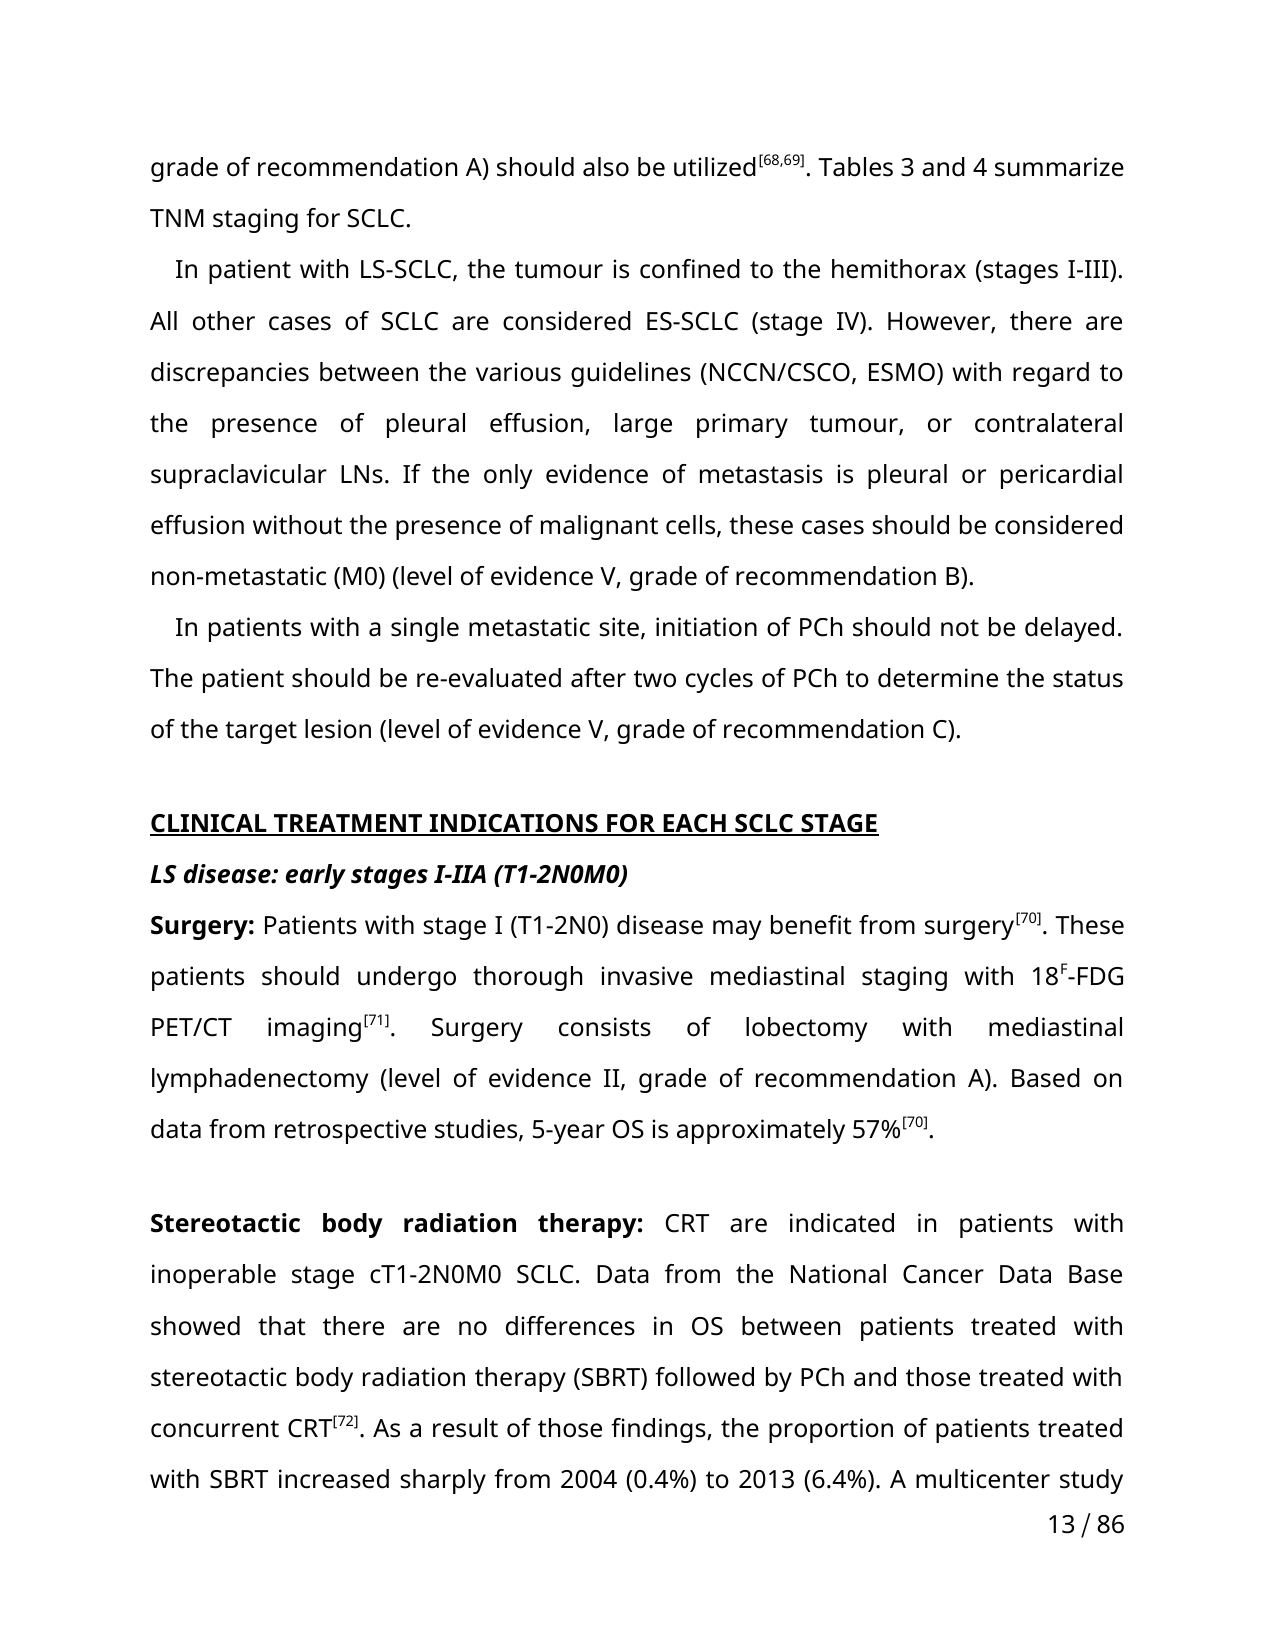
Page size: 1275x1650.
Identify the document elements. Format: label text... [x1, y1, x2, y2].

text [150, 150, 1125, 235]
text LS disease: early stages I-IIA (T1-2N0M0) [150, 857, 1125, 891]
text Surgery: Patients with stage I (T1-2N0) disease may benefit from surgery[70]. These patients should undergo thorough invasive mediastinal staging with 18F-FDG PET/CT imaging[71]. Surgery consists of lobectomy with mediastinal lymphadenectomy (level of evidence II, grade of recommendation A). Based on data from retrospective studies, 5-year OS is approximately 57%[70]. [150, 908, 1125, 1146]
text In patients with a single metastatic site, initiation of PCh should not be delayed. The patient should be re-evaluated after two cycles of PCh to determine the status of the target lesion (level of evidence V, grade of recommendation C). [150, 609, 1125, 746]
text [150, 1206, 1125, 1495]
text In patient with LS-SCLC, the tumour is confined to the hemithorax (stages I-III). All other cases of SCLC are considered ES-SCLC (stage IV). However, there are discrepancies between the various guidelines (NCCN/CSCO, ESMO) with regard to the presence of pleural effusion, large primary tumour, or contralateral supraclavicular LNs. If the only evidence of metastasis is pleural or pericardial effusion without the presence of malignant cells, these cases should be considered non-metastatic (M0) (level of evidence V, grade of recommendation B). [150, 252, 1125, 592]
text CLINICAL TREATMENT INDICATIONS FOR EACH SCLC STAGE [150, 806, 1125, 840]
